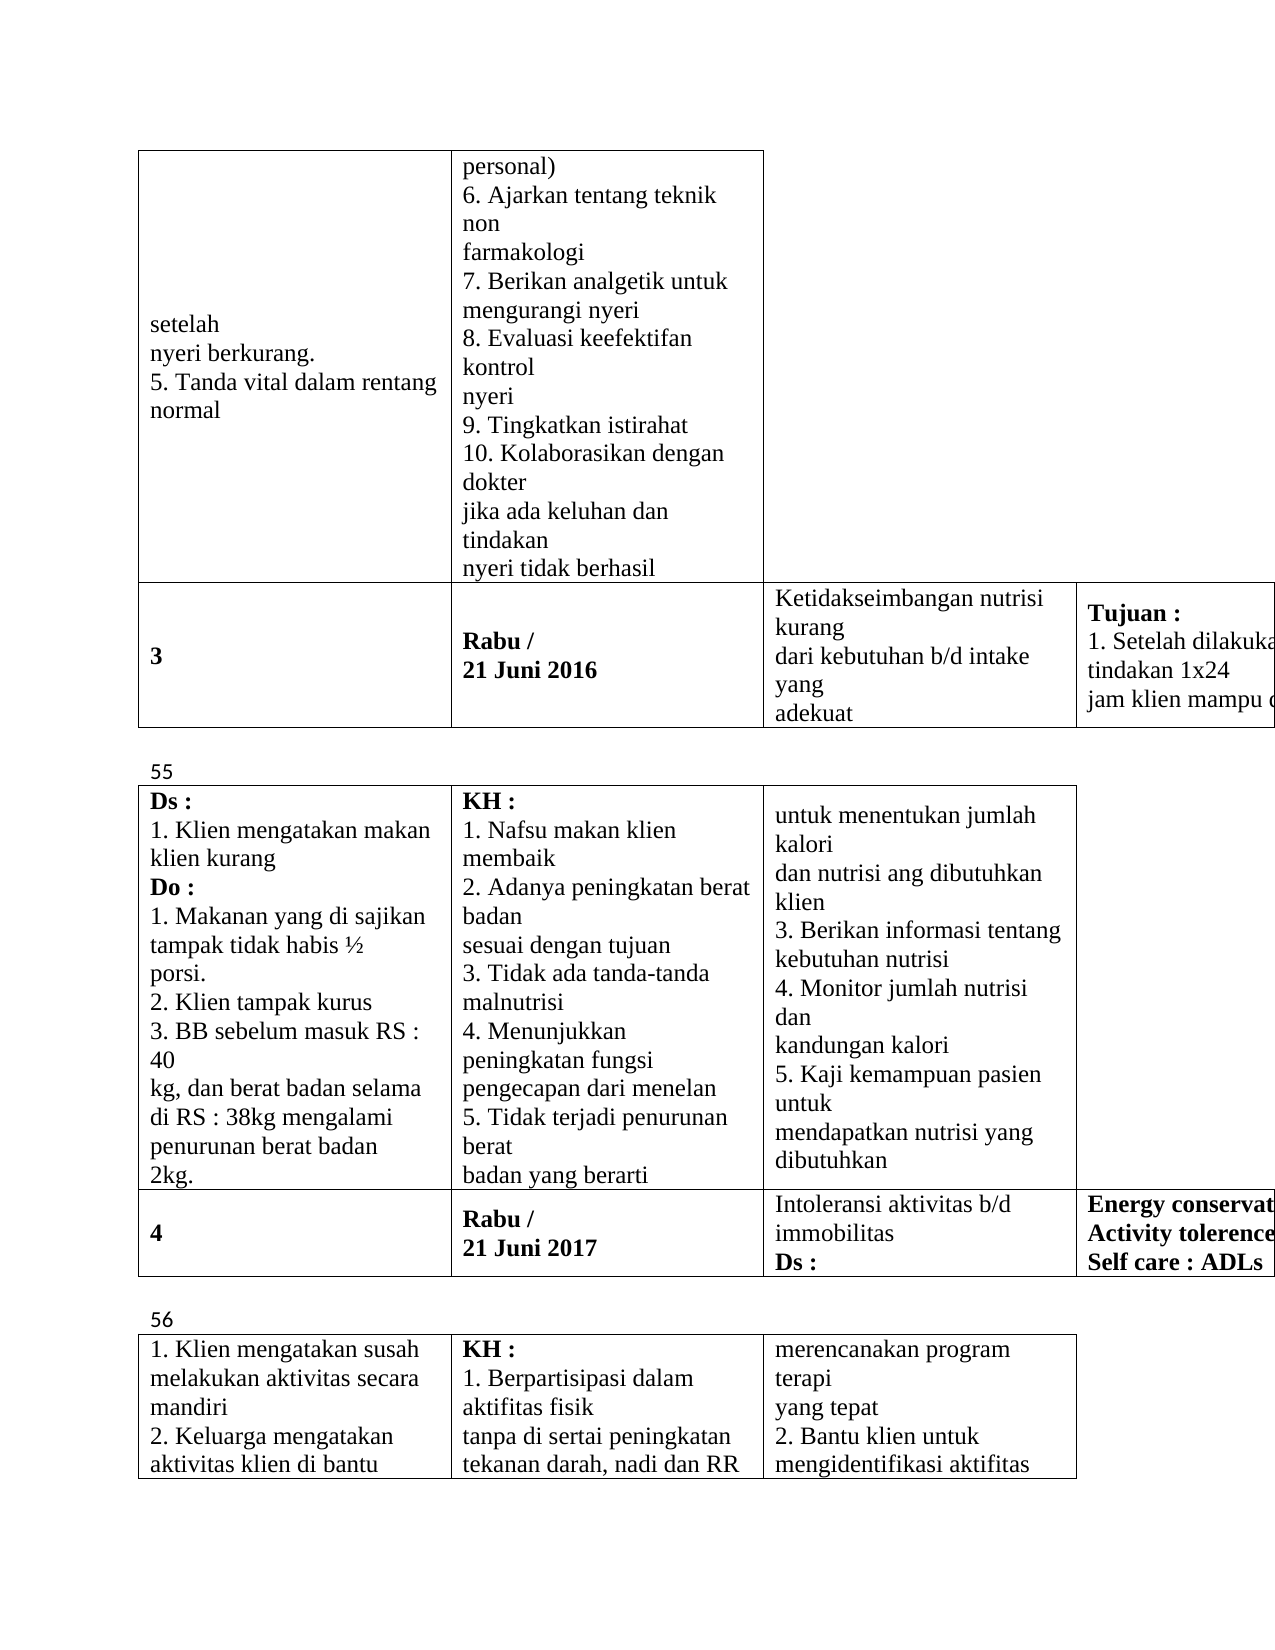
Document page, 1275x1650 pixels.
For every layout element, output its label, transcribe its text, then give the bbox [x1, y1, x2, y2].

table_cell Rabu / 21 Juni 2016 [452, 583, 763, 727]
table_cell Tujuan : 1. Setelah dilakukan tindakan 1x24 jam klien mampu dengan [1077, 583, 1274, 727]
table_cell 4 [139, 1190, 451, 1276]
table_header untuk menentukan jumlah kalori dan nutrisi ang dibutuhkan klien 3. Berikan informasi tentang kebutuhan nutrisi 4. Monitor jumlah nutrisi dan kandungan kalori 5. Kaji kemampuan pasien untuk mendapatkan nutrisi yang dibutuhkan [764, 786, 1076, 1188]
table_cell Rabu / 21 Juni 2017 [452, 1190, 763, 1276]
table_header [139, 151, 451, 582]
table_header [452, 1335, 763, 1478]
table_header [764, 1335, 1076, 1478]
table_cell 3 [139, 583, 451, 727]
table_cell Intoleransi aktivitas b/d immobilitas Ds : [764, 1190, 1076, 1276]
table_header Ds : 1. Klien mengatakan makan klien kurang Do : 1. Makanan yang di sajikan tampak tidak habis ½ porsi. 2. Klien tampak kurus 3. BB sebelum masuk RS : 40 kg, dan berat badan selama di RS : 38kg mengalami penurunan berat badan 2kg. [139, 786, 451, 1188]
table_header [139, 1335, 451, 1478]
table_cell Energy conservation Activity tolerence Self care : ADLs [1077, 1190, 1274, 1276]
table_cell Ketidakseimbangan nutrisi kurang dari kebutuhan b/d intake yang adekuat [764, 583, 1076, 727]
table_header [452, 151, 763, 582]
text 56 [150, 1277, 1125, 1333]
table_header KH : 1. Nafsu makan klien membaik 2. Adanya peningkatan berat badan sesuai dengan tujuan 3. Tidak ada tanda-tanda malnutrisi 4. Menunjukkan peningkatan fungsi pengecapan dari menelan 5. Tidak terjadi penurunan berat badan yang berarti [452, 786, 763, 1188]
text 55 [150, 728, 1125, 785]
